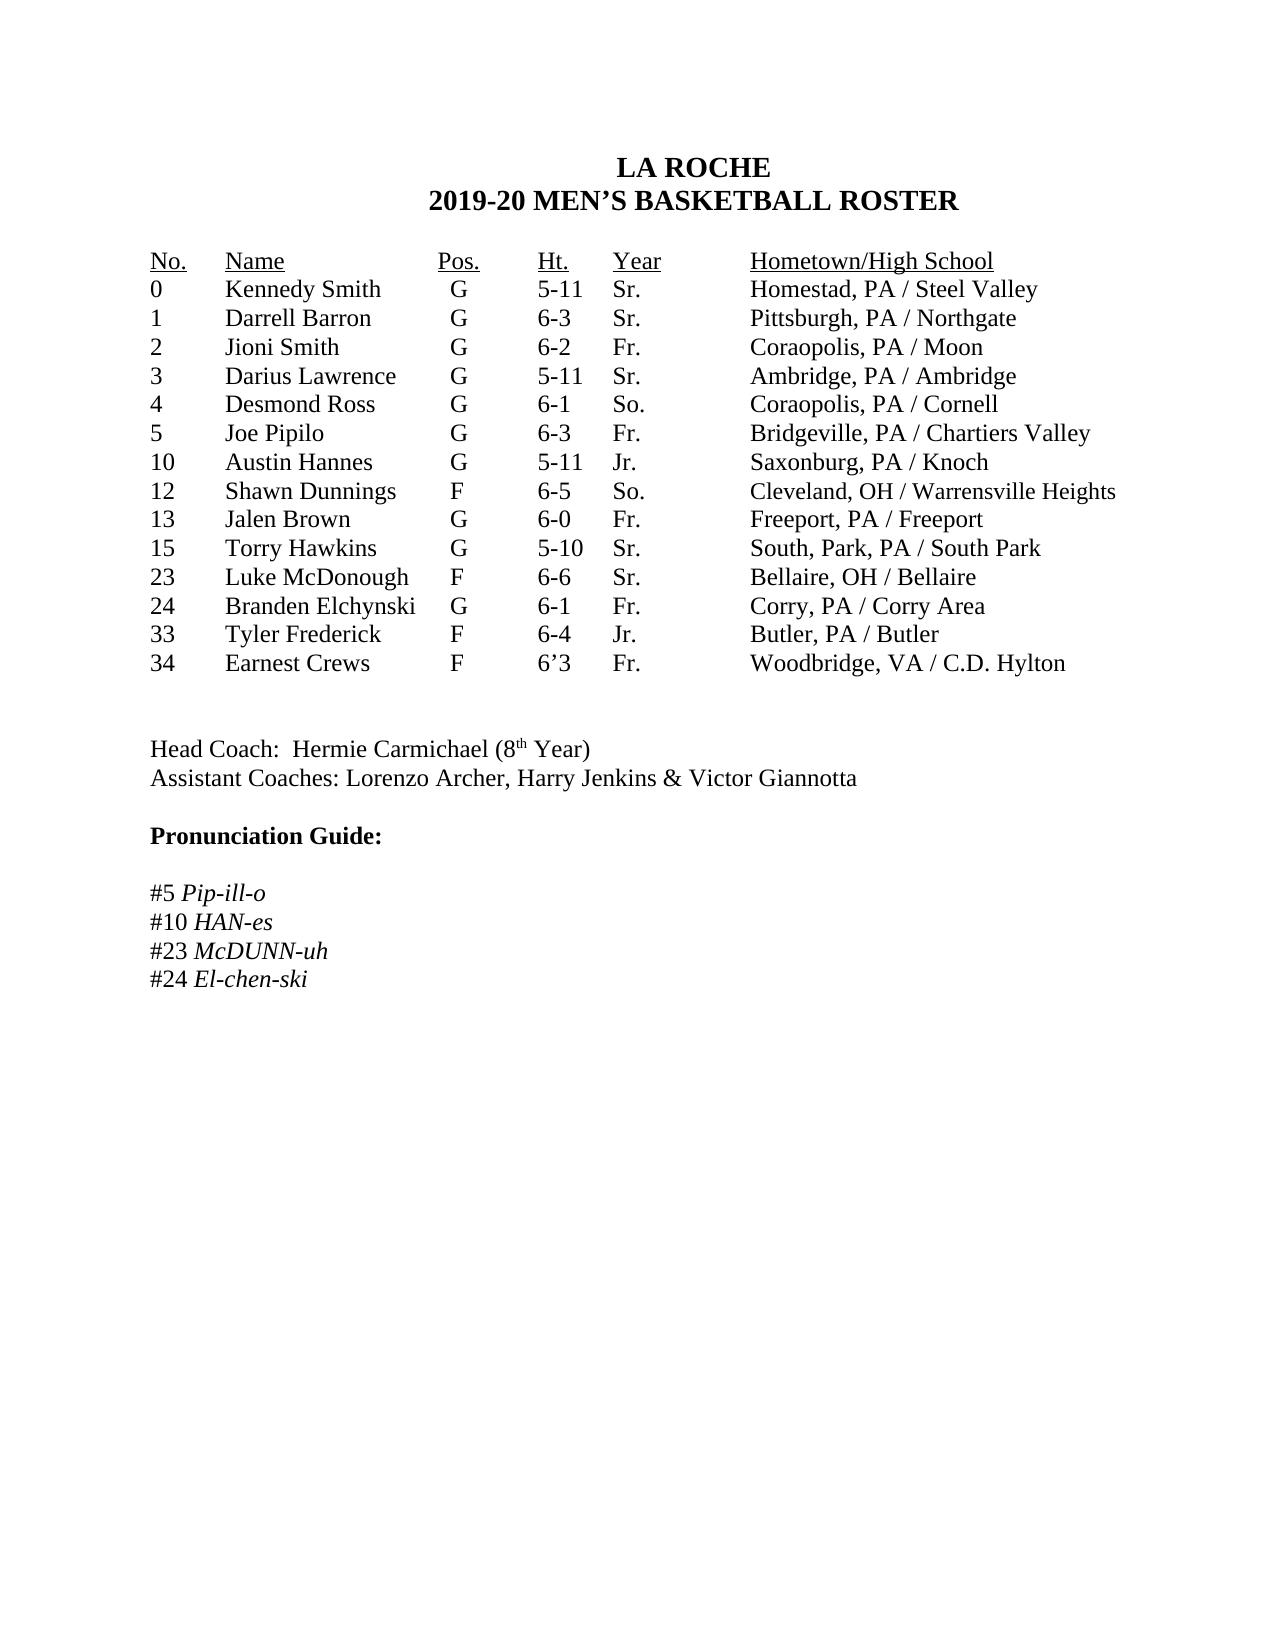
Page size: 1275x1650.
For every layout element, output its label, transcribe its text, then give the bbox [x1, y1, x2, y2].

text 23 Luke McDonough F 6-6 Sr. Bellaire, OH / Bellaire [150, 562, 1125, 591]
text Assistant Coaches: Lorenzo Archer, Harry Jenkins & Victor Giannotta [150, 763, 1125, 792]
text #5 Pip-ill-o [150, 878, 1125, 907]
text 13 Jalen Brown G 6-0 Fr. Freeport, PA / Freeport [150, 504, 1125, 533]
text #10 HAN-es [150, 907, 1125, 936]
text #24 El-chen-ski [150, 964, 1125, 993]
text 24 Branden Elchynski G 6-1 Fr. Corry, PA / Corry Area [150, 591, 1125, 619]
text 1 Darrell Barron G 6-3 Sr. Pittsburgh, PA / Northgate [150, 303, 1125, 332]
text 15 Torry Hawkins G 5-10 Sr. South, Park, PA / South Park [150, 533, 1125, 562]
text 4 Desmond Ross G 6-1 So. Coraopolis, PA / Cornell [150, 389, 1125, 418]
text No. Name Pos. Ht. Year Hometown/High School [150, 246, 1125, 274]
text 3 Darius Lawrence G 5-11 Sr. Ambridge, PA / Ambridge [150, 361, 1125, 389]
text 12 Shawn Dunnings F 6-5 So. Cleveland, OH / Warrensville Heights [150, 476, 1125, 504]
text 34 Earnest Crews F 6’3 Fr. Woodbridge, VA / C.D. Hylton [150, 648, 1125, 677]
text Pronunciation Guide: [150, 821, 1125, 849]
text LA ROCHE [262, 150, 1125, 183]
text 10 Austin Hannes G 5-11 Jr. Saxonburg, PA / Knoch [150, 447, 1125, 476]
text 5 Joe Pipilo G 6-3 Fr. Bridgeville, PA / Chartiers Valley [150, 418, 1125, 447]
text 0 Kennedy Smith G 5-11 Sr. Homestad, PA / Steel Valley [150, 274, 1125, 303]
text 33 Tyler Frederick F 6-4 Jr. Butler, PA / Butler [150, 619, 1125, 648]
text 2019-20 MEN’S BASKETBALL ROSTER [262, 183, 1125, 217]
text #23 McDUNN-uh [150, 936, 1125, 964]
text Head Coach: Hermie Carmichael (8th Year) [150, 734, 1125, 763]
text 2 Jioni Smith G 6-2 Fr. Coraopolis, PA / Moon [150, 332, 1125, 361]
